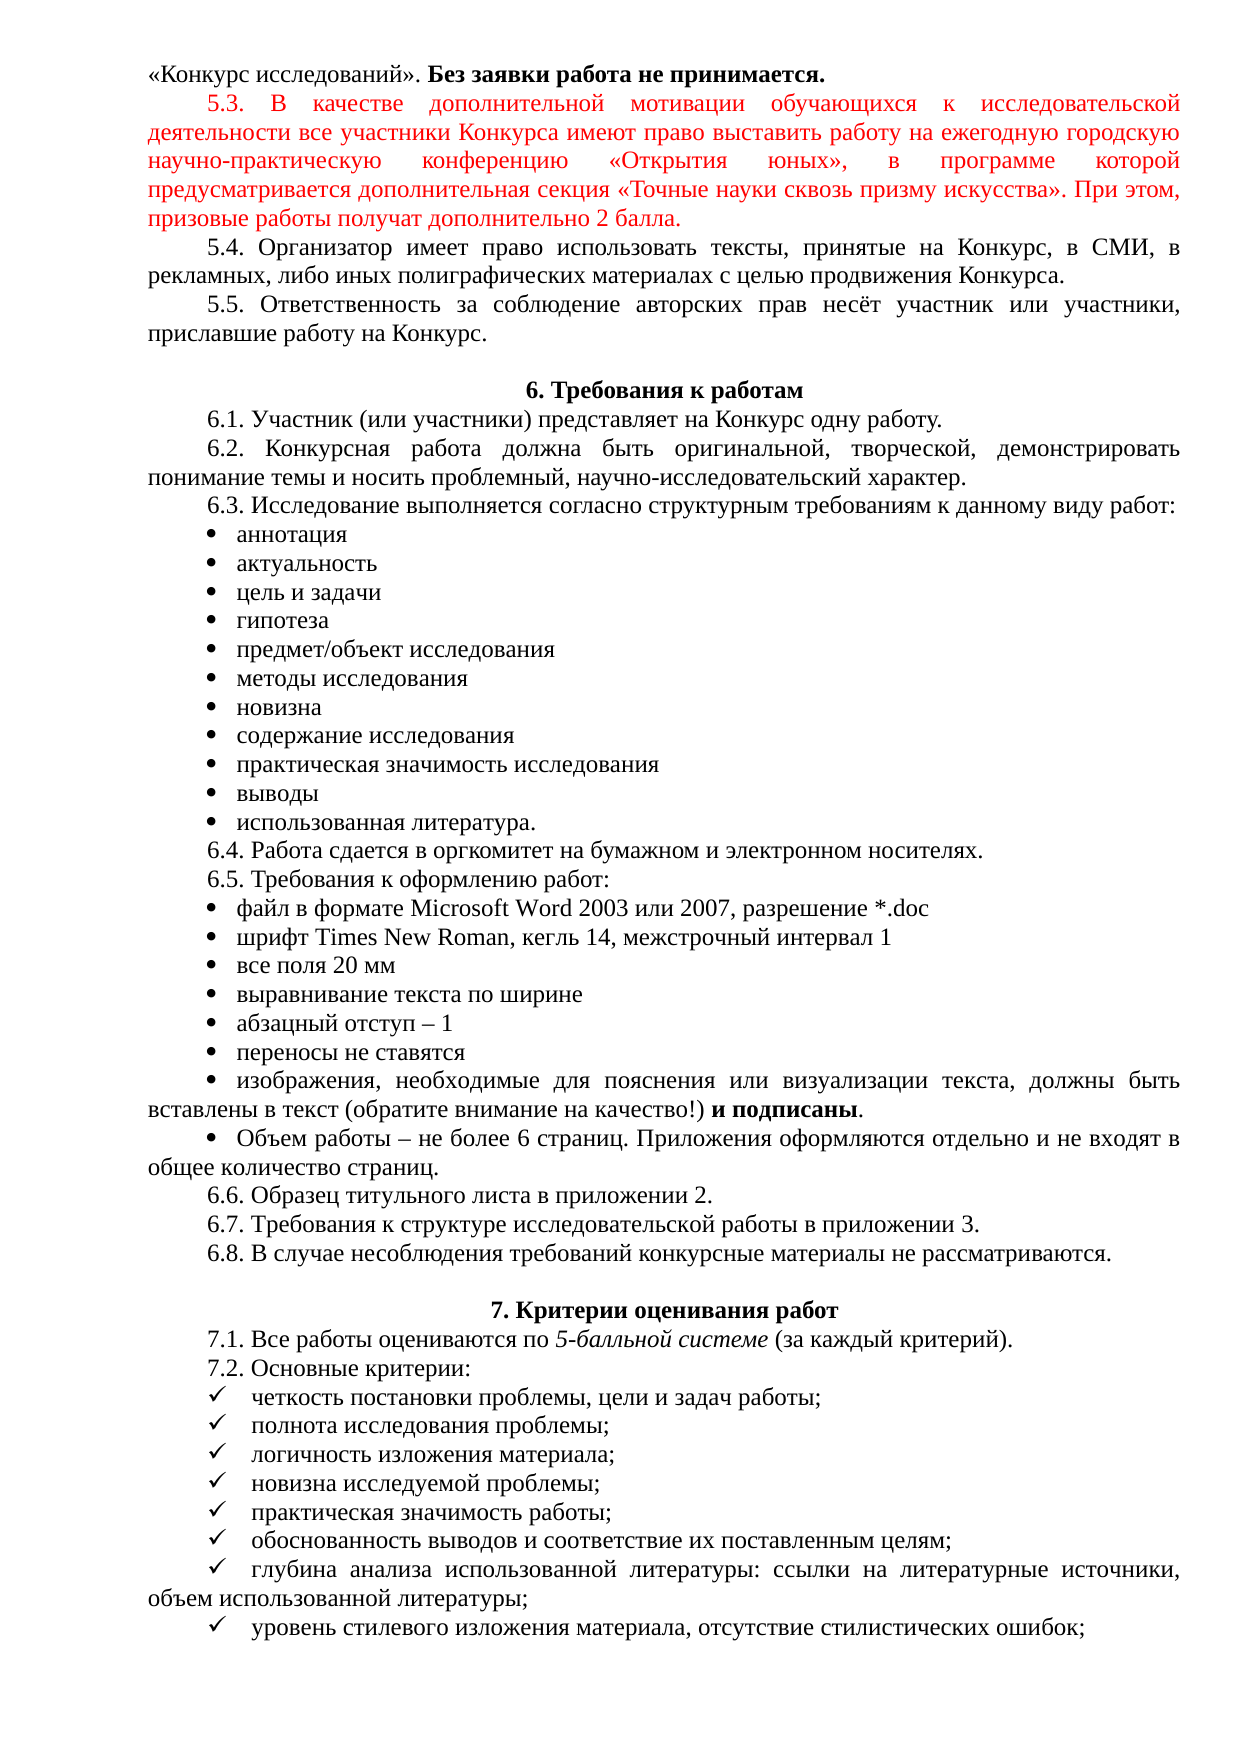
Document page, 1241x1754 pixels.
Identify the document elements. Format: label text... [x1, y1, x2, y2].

list полнота исследования проблемы; [148, 1410, 1181, 1439]
list предмет/объект исследования [148, 634, 1181, 663]
text 6.2. Конкурсная работа должна быть оригинальной, творческой, демонстрировать понимание темы и носить проблемный, научно-исследовательский характер. [148, 433, 1181, 490]
text 5.3. В качестве дополнительной мотивации обучающихся к исследовательской деятельности все участники Конкурса имеют право выставить работу на ежегодную городскую научно-практическую конференцию «Открытия юных», в программе которой предусматривается дополнительная секция «Точные науки сквозь призму искусства». При этом, призовые работы получат дополнительно 2 балла. [148, 88, 1181, 232]
list выводы [148, 778, 1181, 807]
list использованная литература. [148, 807, 1181, 835]
list гипотеза [148, 605, 1181, 634]
text 6.6. Образец титульного листа в приложении 2. [148, 1180, 1181, 1209]
list изображения, необходимые для пояснения или визуализации текста, должны быть вставлены в текст (обратите внимание на качество!) и подписаны. [148, 1065, 1181, 1123]
list четкость постановки проблемы, цели и задач работы; [148, 1382, 1181, 1410]
list абзацный отступ – 1 [148, 1008, 1181, 1037]
list переносы не ставятся [148, 1037, 1181, 1065]
text 7. Критерии оценивания работ [148, 1295, 1181, 1324]
list уровень стилевого изложения материала, отсутствие стилистических ошибок; [148, 1612, 1181, 1640]
list новизна [148, 692, 1181, 720]
list логичность изложения материала; [148, 1439, 1181, 1468]
list выравнивание текста по ширине [148, 979, 1181, 1008]
list все поля 20 мм [148, 950, 1181, 979]
list файл в формате Microsoft Word 2003 или 2007, разрешение *.doc [148, 893, 1181, 922]
list обоснованность выводов и соответствие их поставленным целям; [148, 1525, 1181, 1554]
list аннотация [148, 519, 1181, 548]
text 6.7. Требования к структуре исследовательской работы в приложении 3. [148, 1209, 1181, 1238]
text 6.4. Работа сдается в оргкомитет на бумажном и электронном носителях. [148, 835, 1181, 864]
text 5.5. Ответственность за соблюдение авторских прав несёт участник или участники, приславшие работу на Конкурс. [148, 289, 1181, 347]
text 6.8. В случае несоблюдения требований конкурсные материалы не рассматриваются. [148, 1238, 1181, 1267]
text 6.5. Требования к оформлению работ: [148, 864, 1181, 893]
list актуальность [148, 548, 1181, 577]
list глубина анализа использованной литературы: ссылки на литературные источники, объем использованной литературы; [148, 1554, 1181, 1612]
list практическая значимость исследования [148, 749, 1181, 778]
text 6.1. Участник (или участники) представляет на Конкурс одну работу. [148, 404, 1181, 433]
text 6.3. Исследование выполняется согласно структурным требованиям к данному виду работ: [148, 490, 1181, 519]
text 5.4. Организатор имеет право использовать тексты, принятые на Конкурс, в СМИ, в рекламных, либо иных полиграфических материалах с целью продвижения Конкурса. [148, 232, 1181, 289]
list шрифт Times New Roman, кегль 14, межстрочный интервал 1 [148, 922, 1181, 950]
list практическая значимость работы; [148, 1497, 1181, 1525]
list цель и задачи [148, 577, 1181, 605]
list новизна исследуемой проблемы; [148, 1468, 1181, 1497]
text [148, 59, 1181, 88]
text 7.1. Все работы оцениваются по 5-балльной системе (за каждый критерий). [148, 1324, 1181, 1353]
list содержание исследования [148, 720, 1181, 749]
list методы исследования [148, 663, 1181, 692]
text 7.2. Основные критерии: [148, 1353, 1181, 1382]
list Объем работы – не более 6 страниц. Приложения оформляются отдельно и не входят в общее количество страниц. [148, 1123, 1181, 1180]
text 6. Требования к работам [148, 375, 1181, 404]
